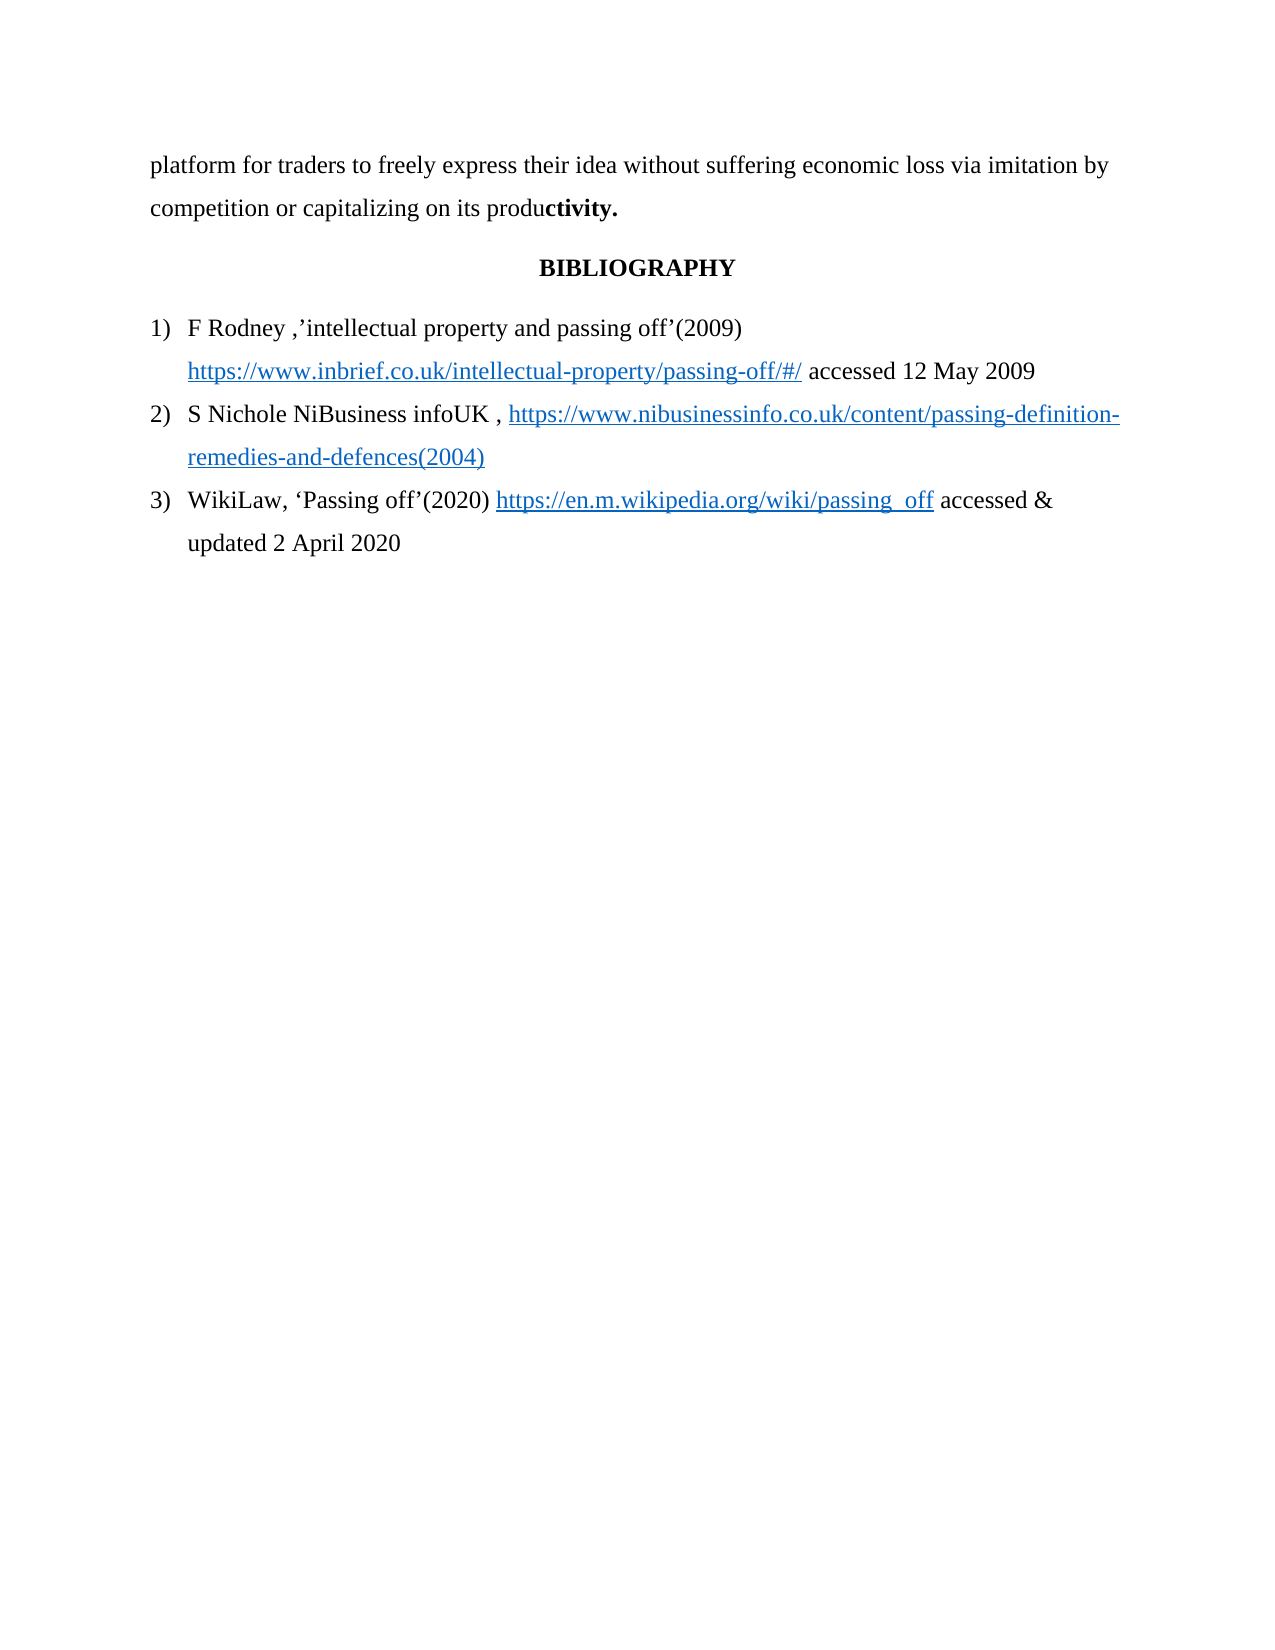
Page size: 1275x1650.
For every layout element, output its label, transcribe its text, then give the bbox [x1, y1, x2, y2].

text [150, 150, 1125, 222]
list F Rodney ,’intellectual property and passing off’(2009) https://www.inbrief.co.uk/intellectual-property/passing-off/#/ accessed 12 May 2009 [150, 313, 1125, 384]
list S Nichole NiBusiness infoUK , https://www.nibusinessinfo.co.uk/content/passing-definition-remedies-and-defences(2004) [150, 399, 1125, 471]
text BIBLIOGRAPHY [150, 253, 1125, 282]
list WikiLaw, ‘Passing off’(2020) https://en.m.wikipedia.org/wiki/passing_off accessed & updated 2 April 2020 [150, 485, 1125, 557]
